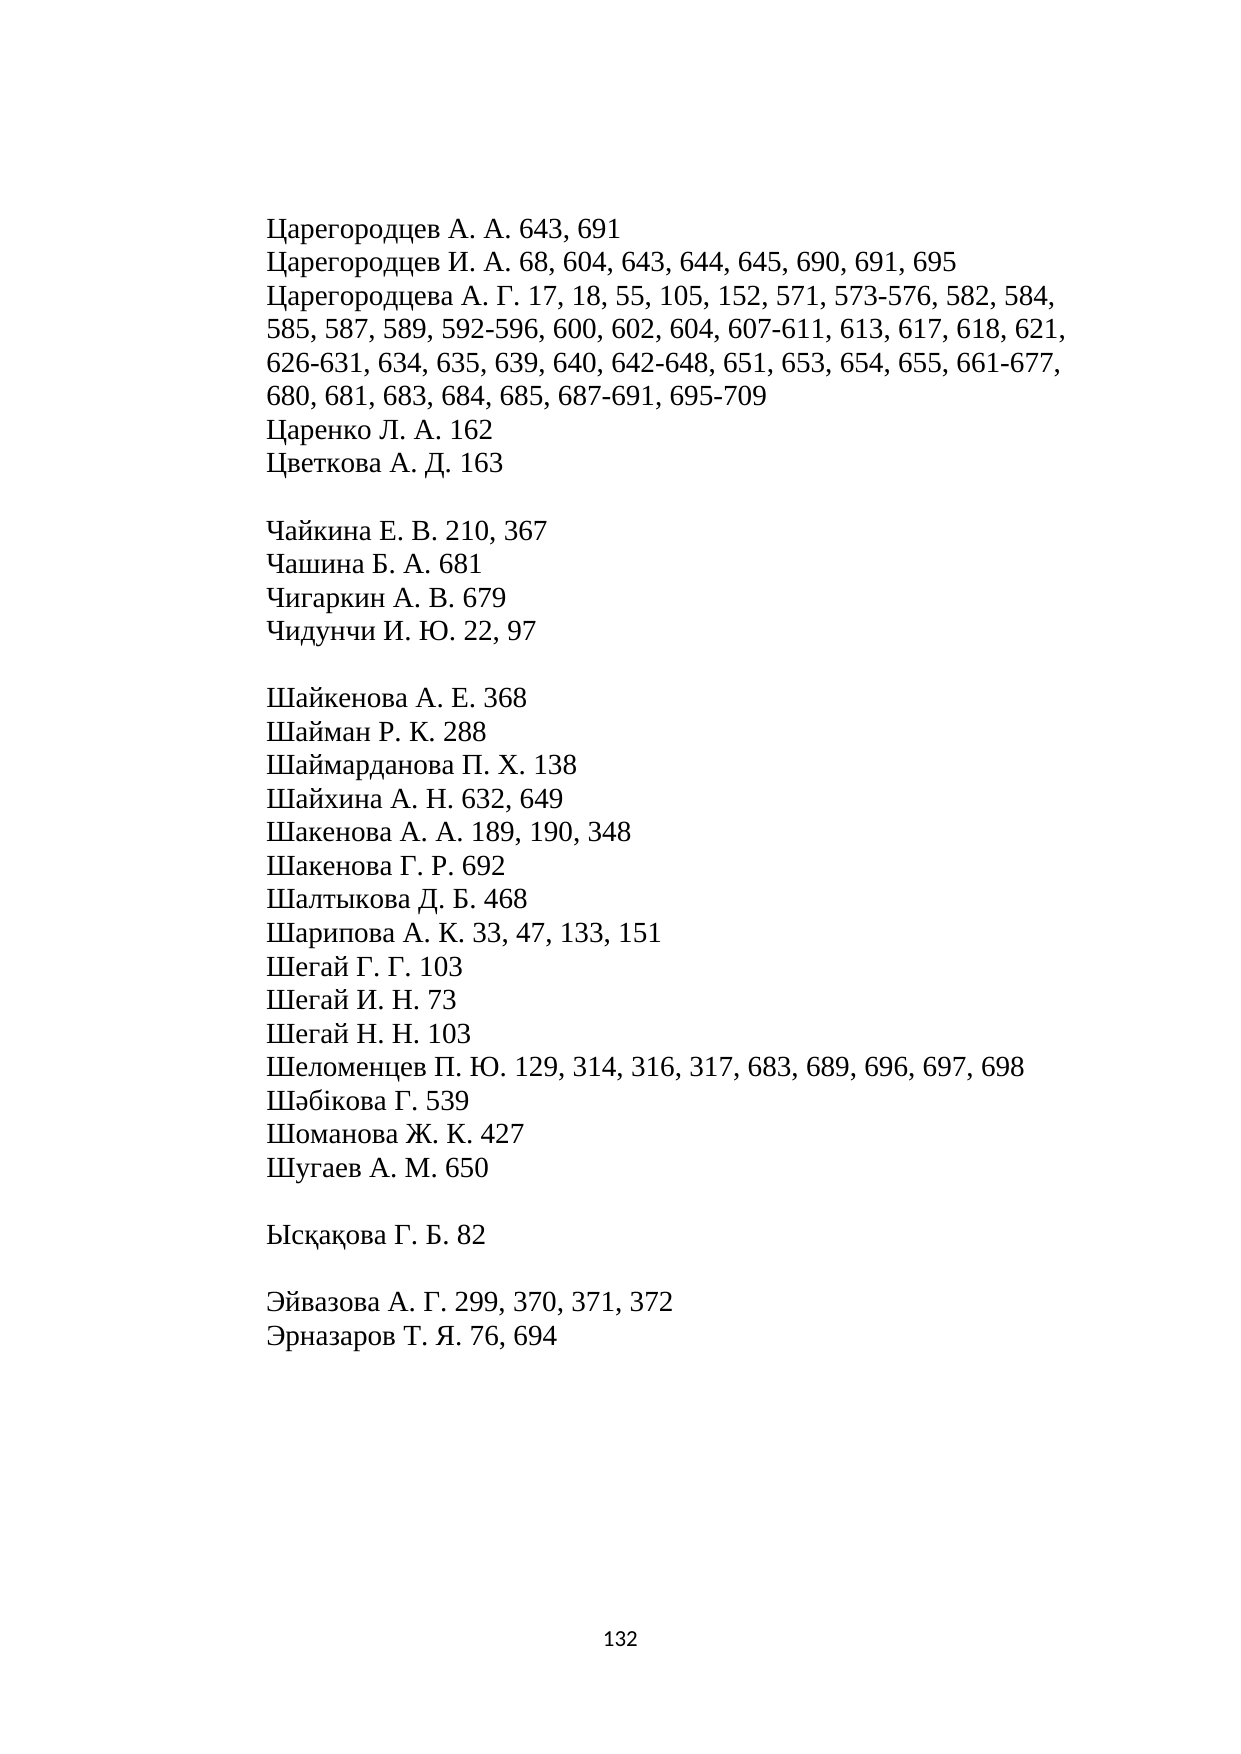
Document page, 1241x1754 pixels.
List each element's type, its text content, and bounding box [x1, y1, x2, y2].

text Шайкенова А. Е. 368 [266, 680, 1093, 714]
text Чидунчи И. Ю. 22, 97 [266, 613, 1093, 647]
text Шакенова Г. Р. 692 [266, 848, 1093, 882]
text Эрназаров Т. Я. 76, 694 [266, 1318, 1093, 1351]
text Ысқақова Г. Б. 82 [266, 1217, 1093, 1251]
text Царегородцев А. А. 643, 691 [266, 211, 1093, 244]
text Шайман Р. К. 288 [266, 714, 1093, 747]
text Цветкова А. Д. 163 [266, 446, 1093, 479]
text Чашина Б. А. 681 [266, 546, 1093, 580]
text Шарипова А. К. 33, 47, 133, 151 [236, 915, 1093, 949]
text Царенко Л. А. 162 [266, 412, 1093, 446]
text Шайхина А. Н. 632, 649 [266, 781, 1093, 814]
text Шугаев А. М. 650 [266, 1150, 1093, 1183]
text Шаймарданова П. Х. 138 [266, 747, 1093, 781]
text Шәбiкова Г. 539 [266, 1083, 1093, 1116]
text Шоманова Ж. К. 427 [266, 1116, 1093, 1150]
text Шегай Н. Н. 103 [266, 1016, 1093, 1049]
text Шеломенцев П. Ю. 129, 314, 316, 317, 683, 689, 696, 697, 698 [266, 1049, 1093, 1083]
text Царегородцев И. А. 68, 604, 643, 644, 645, 690, 691, 695 [266, 244, 1093, 278]
text Чайкина Е. В. 210, 367 [266, 513, 1093, 546]
text Эйвазова А. Г. 299, 370, 371, 372 [266, 1284, 1093, 1318]
text Шегай И. Н. 73 [266, 982, 1093, 1016]
text Царегородцева А. Г. 17, 18, 55, 105, 152, 571, 573-576, 582, 584, 585, 587, 589, 592-596, 600, 602, 604, 607-611, 613, 617, 618, 621, 626-631, 634, 635, 639, 640, 642-648, 651, 653, 654, 655, 661-677, 680, 681, 683, 684, 685, 687-691, 695-709 [266, 278, 1093, 412]
text Шалтыкова Д. Б. 468 [266, 882, 1093, 915]
text Чигаркин А. В. 679 [266, 580, 1093, 613]
text Шакенова А. А. 189, 190, 348 [266, 814, 1093, 848]
text Шегай Г. Г. 103 [266, 949, 1093, 982]
